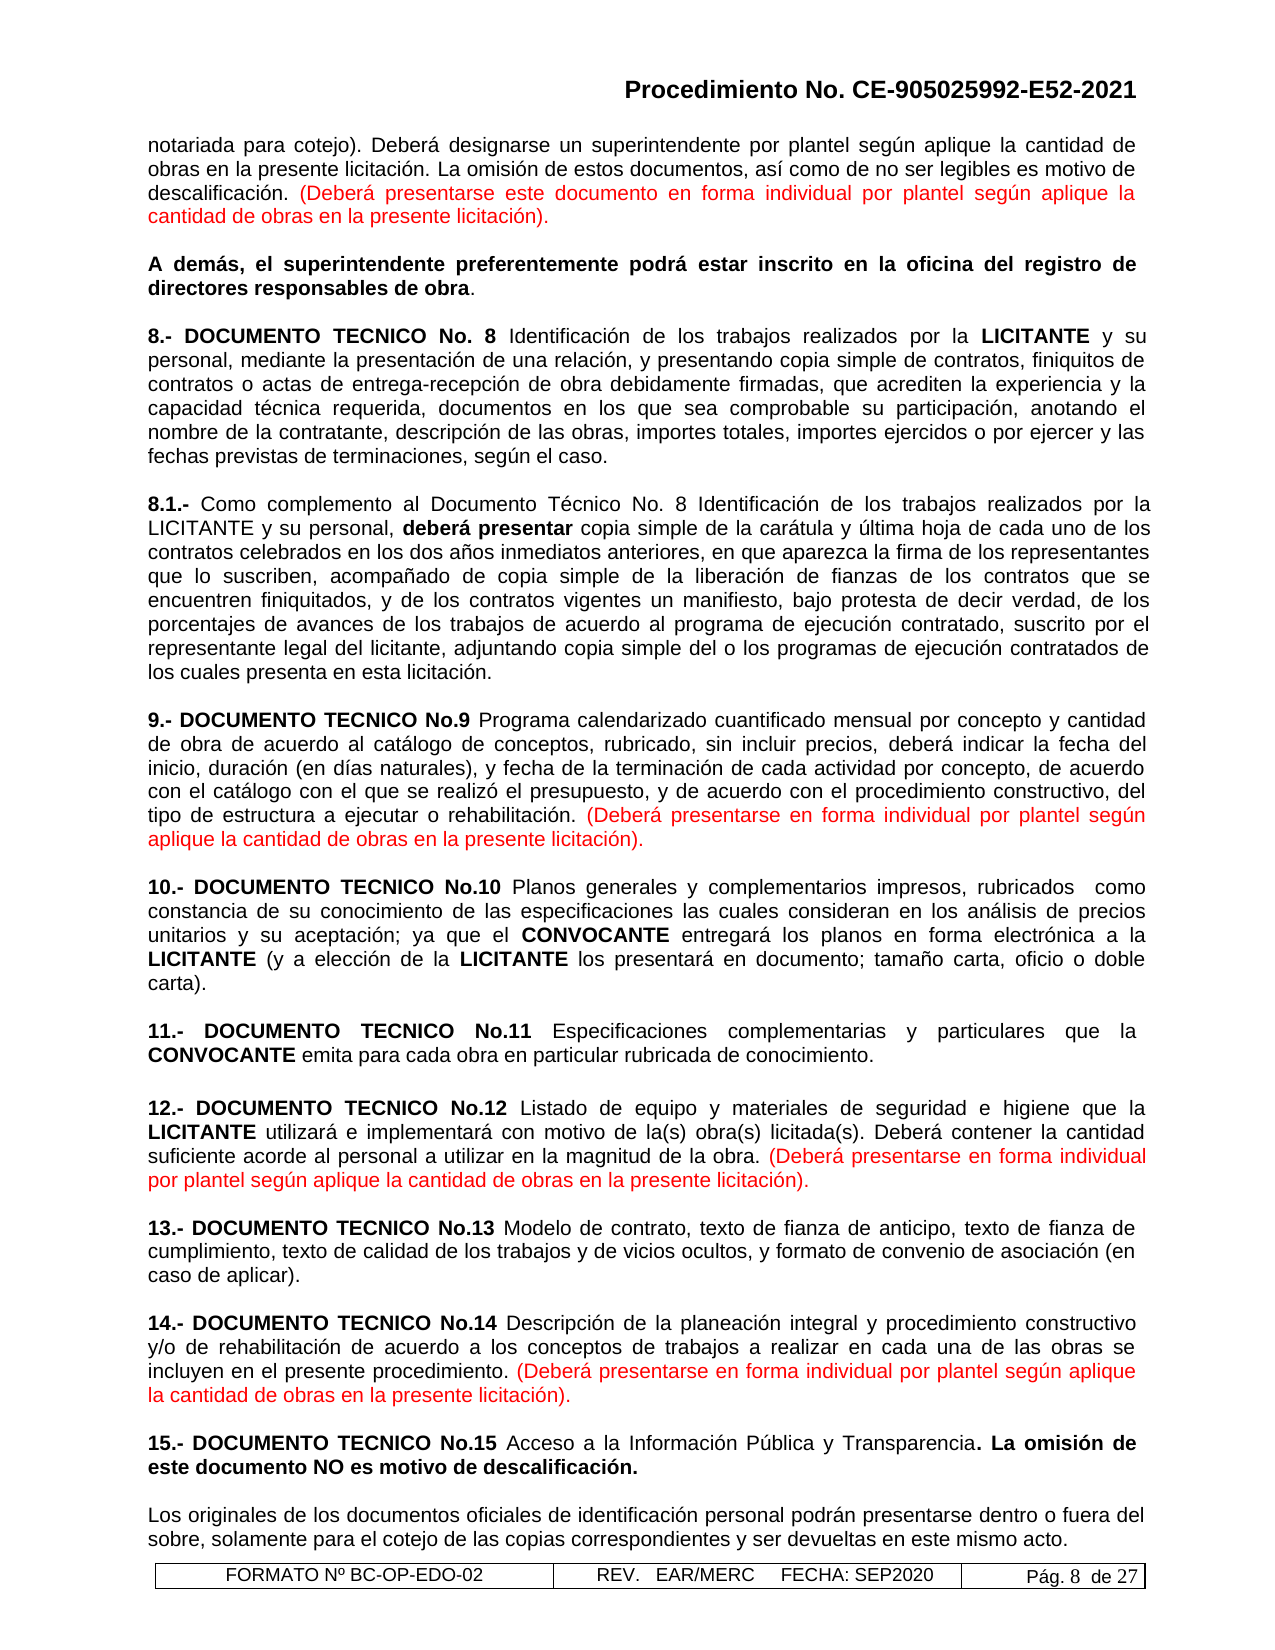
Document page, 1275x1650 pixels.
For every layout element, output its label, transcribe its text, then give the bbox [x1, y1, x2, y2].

text A demás, el superintendente preferentemente podrá estar inscrito en la oficina del registro de directores responsables de obra. [148, 252, 1137, 300]
text 10.- DOCUMENTO TECNICO No.10 Planos generales y complementarios impresos, rubricados como constancia de su conocimiento de las especificaciones las cuales consideran en los análisis de precios unitarios y su aceptación; ya que el CONVOCANTE entregará los planos en forma electrónica a la LICITANTE (y a elección de la LICITANTE los presentará en documento; tamaño carta, oficio o doble carta). [148, 875, 1147, 995]
text 9.- DOCUMENTO TECNICO No.9 Programa calendarizado cuantificado mensual por concepto y cantidad de obra de acuerdo al catálogo de conceptos, rubricado, sin incluir precios, deberá indicar la fecha del inicio, duración (en días naturales), y fecha de la terminación de cada actividad por concepto, de acuerdo con el catálogo con el que se realizó el presupuesto, y de acuerdo con el procedimiento constructivo, del tipo de estructura a ejecutar o rehabilitación. (Deberá presentarse en forma individual por plantel según aplique la cantidad de obras en la presente licitación). [148, 707, 1147, 851]
text 8.- DOCUMENTO TECNICO No. 8 Identificación de los trabajos realizados por la LICITANTE y su personal, mediante la presentación de una relación, y presentando copia simple de contratos, finiquitos de contratos o actas de entrega-recepción de obra debidamente firmadas, que acrediten la experiencia y la capacidad técnica requerida, documentos en los que sea comprobable su participación, anotando el nombre de la contratante, descripción de las obras, importes totales, importes ejercidos o por ejercer y las fechas previstas de terminaciones, según el caso. [148, 324, 1147, 468]
text 8.1.- Como complemento al Documento Técnico No. 8 Identificación de los trabajos realizados por la LICITANTE y su personal, deberá presentar copia simple de la carátula y última hoja de cada uno de los contratos celebrados en los dos años inmediatos anteriores, en que aparezca la firma de los representantes que lo suscriben, acompañado de copia simple de la liberación de fianzas de los contratos que se encuentren finiquitados, y de los contratos vigentes un manifiesto, bajo protesta de decir verdad, de los porcentajes de avances de los trabajos de acuerdo al programa de ejecución contratado, suscrito por el representante legal del licitante, adjuntando copia simple del o los programas de ejecución contratados de los cuales presenta en esta licitación. [148, 492, 1152, 683]
text Los originales de los documentos oficiales de identificación personal podrán presentarse dentro o fuera del sobre, solamente para el cotejo de las copias correspondientes y ser devueltas en este mismo acto. [148, 1503, 1147, 1551]
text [148, 132, 1137, 228]
text 13.- DOCUMENTO TECNICO No.13 Modelo de contrato, texto de fianza de anticipo, texto de fianza de cumplimiento, texto de calidad de los trabajos y de vicios ocultos, y formato de convenio de asociación (en caso de aplicar). [148, 1215, 1137, 1287]
text 15.- DOCUMENTO TECNICO No.15 Acceso a la Información Pública y Transparencia. La omisión de este documento NO es motivo de descalificación. [148, 1431, 1137, 1479]
text 14.- DOCUMENTO TECNICO No.14 Descripción de la planeación integral y procedimiento constructivo y/o de rehabilitación de acuerdo a los conceptos de trabajos a realizar en cada una de las obras se incluyen en el presente procedimiento. (Deberá presentarse en forma individual por plantel según aplique la cantidad de obras en la presente licitación). [148, 1311, 1137, 1407]
text 11.- DOCUMENTO TECNICO No.11 Especificaciones complementarias y particulares que la CONVOCANTE emita para cada obra en particular rubricada de conocimiento. [148, 1019, 1137, 1067]
text 12.- DOCUMENTO TECNICO No.12 Listado de equipo y materiales de seguridad e higiene que la LICITANTE utilizará e implementará con motivo de la(s) obra(s) licitada(s). Deberá contener la cantidad suficiente acorde al personal a utilizar en la magnitud de la obra. (Deberá presentarse en forma individual por plantel según aplique la cantidad de obras en la presente licitación). [148, 1096, 1147, 1191]
